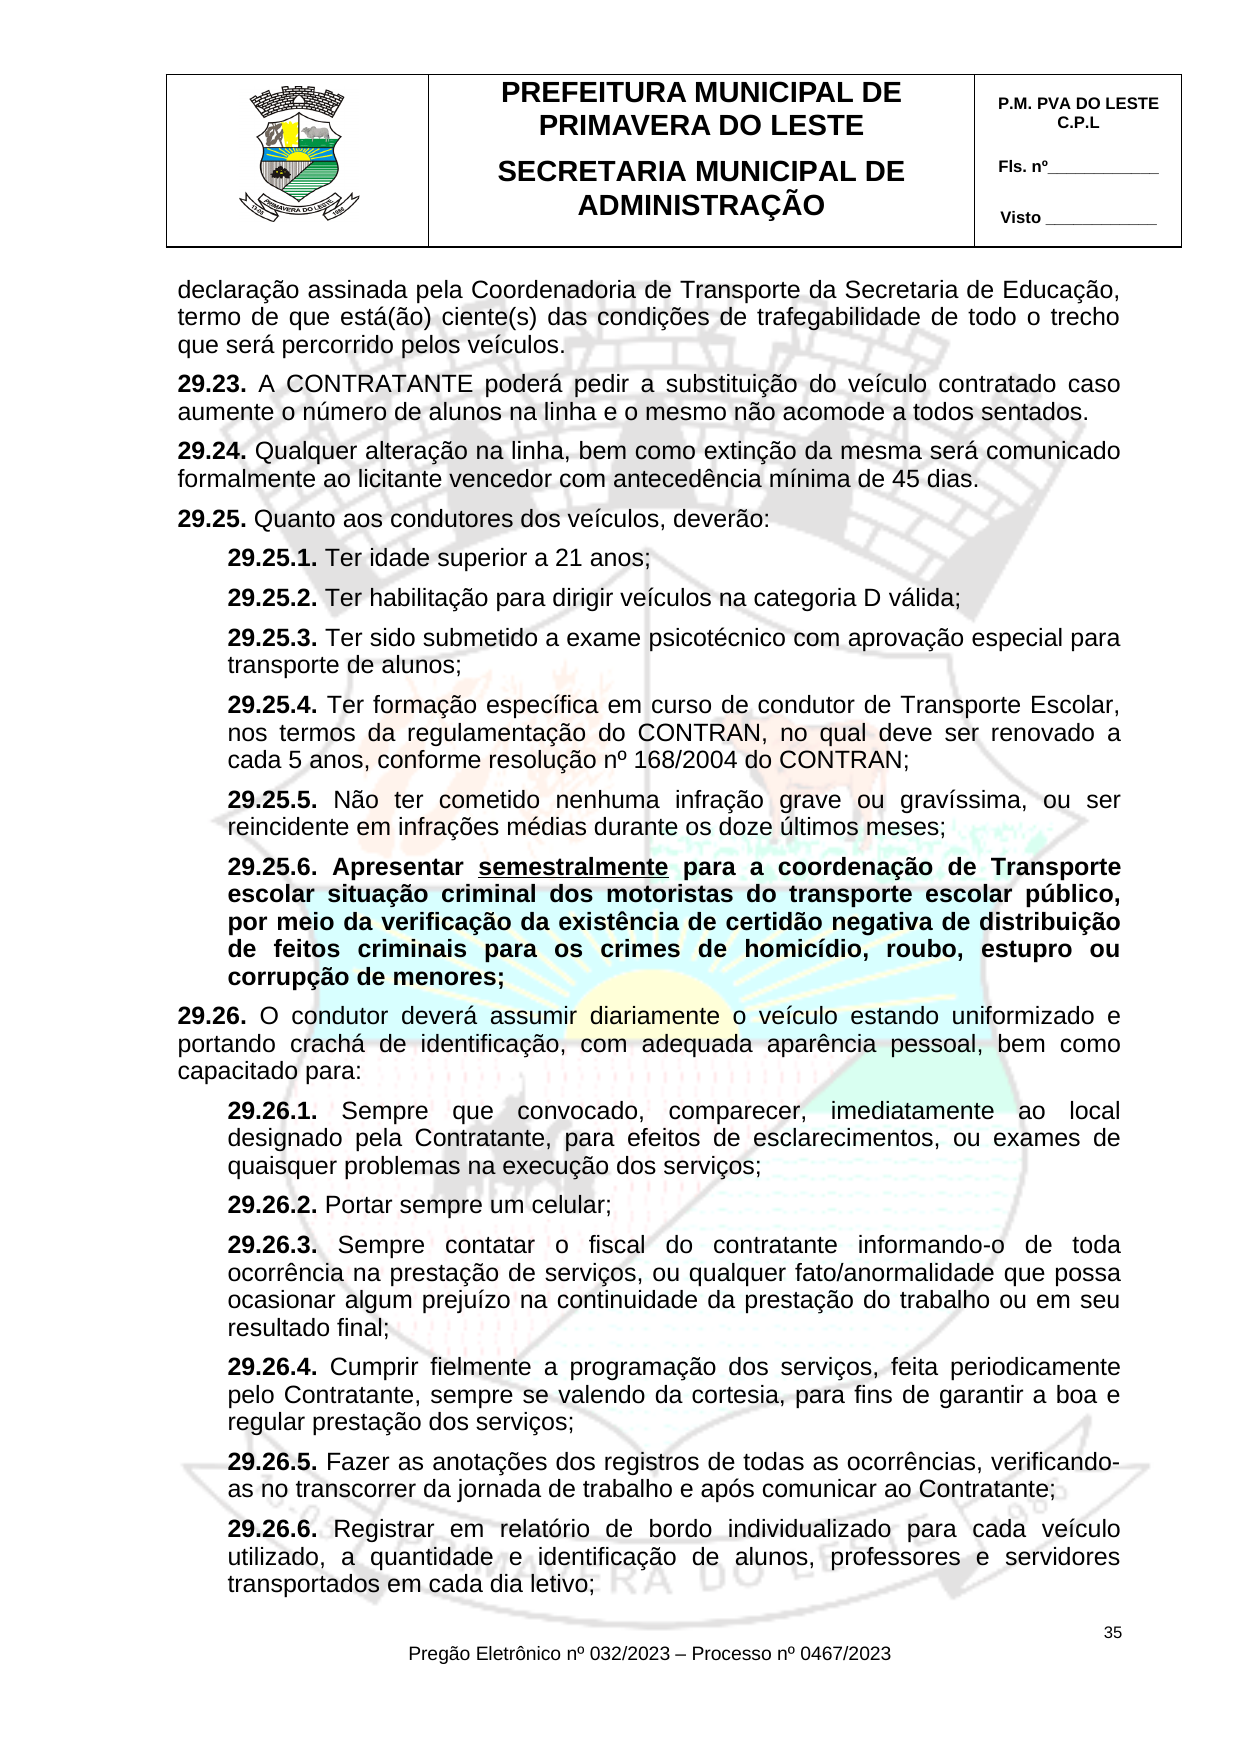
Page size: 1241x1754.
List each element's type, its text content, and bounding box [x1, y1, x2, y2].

text 29.26.5. Fazer as anotações dos registros de todas as ocorrências, verificando-as no transcorrer da jornada de trabalho e após comunicar ao Contratante; [227, 1448, 1122, 1503]
text 29.26.4. Cumprir fielmente a programação dos serviços, feita periodicamente pelo Contratante, sempre se valendo da cortesia, para fins de garantir a boa e regular prestação dos serviços; [227, 1354, 1122, 1436]
text 29.26.1. Sempre que convocado, comparecer, imediatamente ao local designado pela Contratante, para efeitos de esclarecimentos, ou exames de quaisquer problemas na execução dos serviços; [227, 1097, 1122, 1179]
text 29.25.3. Ter sido submetido a exame psicotécnico com aprovação especial para transporte de alunos; [227, 624, 1122, 679]
text 29.25.4. Ter formação específica em curso de condutor de Transporte Escolar, nos termos da regulamentação do CONTRAN, no qual deve ser renovado a cada 5 anos, conforme resolução nº 168/2004 do CONTRAN; [227, 692, 1122, 774]
text 29.24. Qualquer alteração na linha, bem como extinção da mesma será comunicado formalmente ao licitante vencedor com antecedência mínima de 45 dias. [177, 438, 1122, 493]
text 29.25.6. Apresentar semestralmente para a coordenação de Transporte escolar situação criminal dos motoristas do transporte escolar público, por meio da verificação da existência de certidão negativa de distribuição de feitos criminais para os crimes de homicídio, roubo, estupro ou corrupção de menores; [227, 853, 1122, 990]
picture [239, 86, 360, 222]
text 29.25.1. Ter idade superior a 21 anos; [227, 545, 1122, 572]
text 29.26. O condutor deverá assumir diariamente o veículo estando uniformizado e portando crachá de identificação, com adequada aparência pessoal, bem como capacitado para: [177, 1003, 1122, 1085]
text 29.23. A CONTRATANTE poderá pedir a substituição do veículo contratado caso aumente o número de alunos na linha e o mesmo não acomode a todos sentados. [177, 371, 1122, 426]
text 29.25.2. Ter habilitação para dirigir veículos na categoria D válida; [227, 585, 1122, 612]
text 29.25. Quanto aos condutores dos veículos, deverão: [177, 505, 1122, 532]
text 29.25.5. Não ter cometido nenhuma infração grave ou gravíssima, ou ser reincidente em infrações médias durante os doze últimos meses; [227, 786, 1122, 841]
text 29.26.2. Portar sempre um celular; [227, 1192, 1122, 1219]
text 29.26.3. Sempre contatar o fiscal do contratante informando-o de toda ocorrência na prestação de serviços, ou qualquer fato/anormalidade que possa ocasionar algum prejuízo na continuidade da prestação do trabalho ou em seu resultado final; [227, 1232, 1122, 1341]
text 29.26.6. Registrar em relatório de bordo individualizado para cada veículo utilizado, a quantidade e identificação de alunos, professores e servidores transportados em cada dia letivo; [227, 1516, 1122, 1598]
